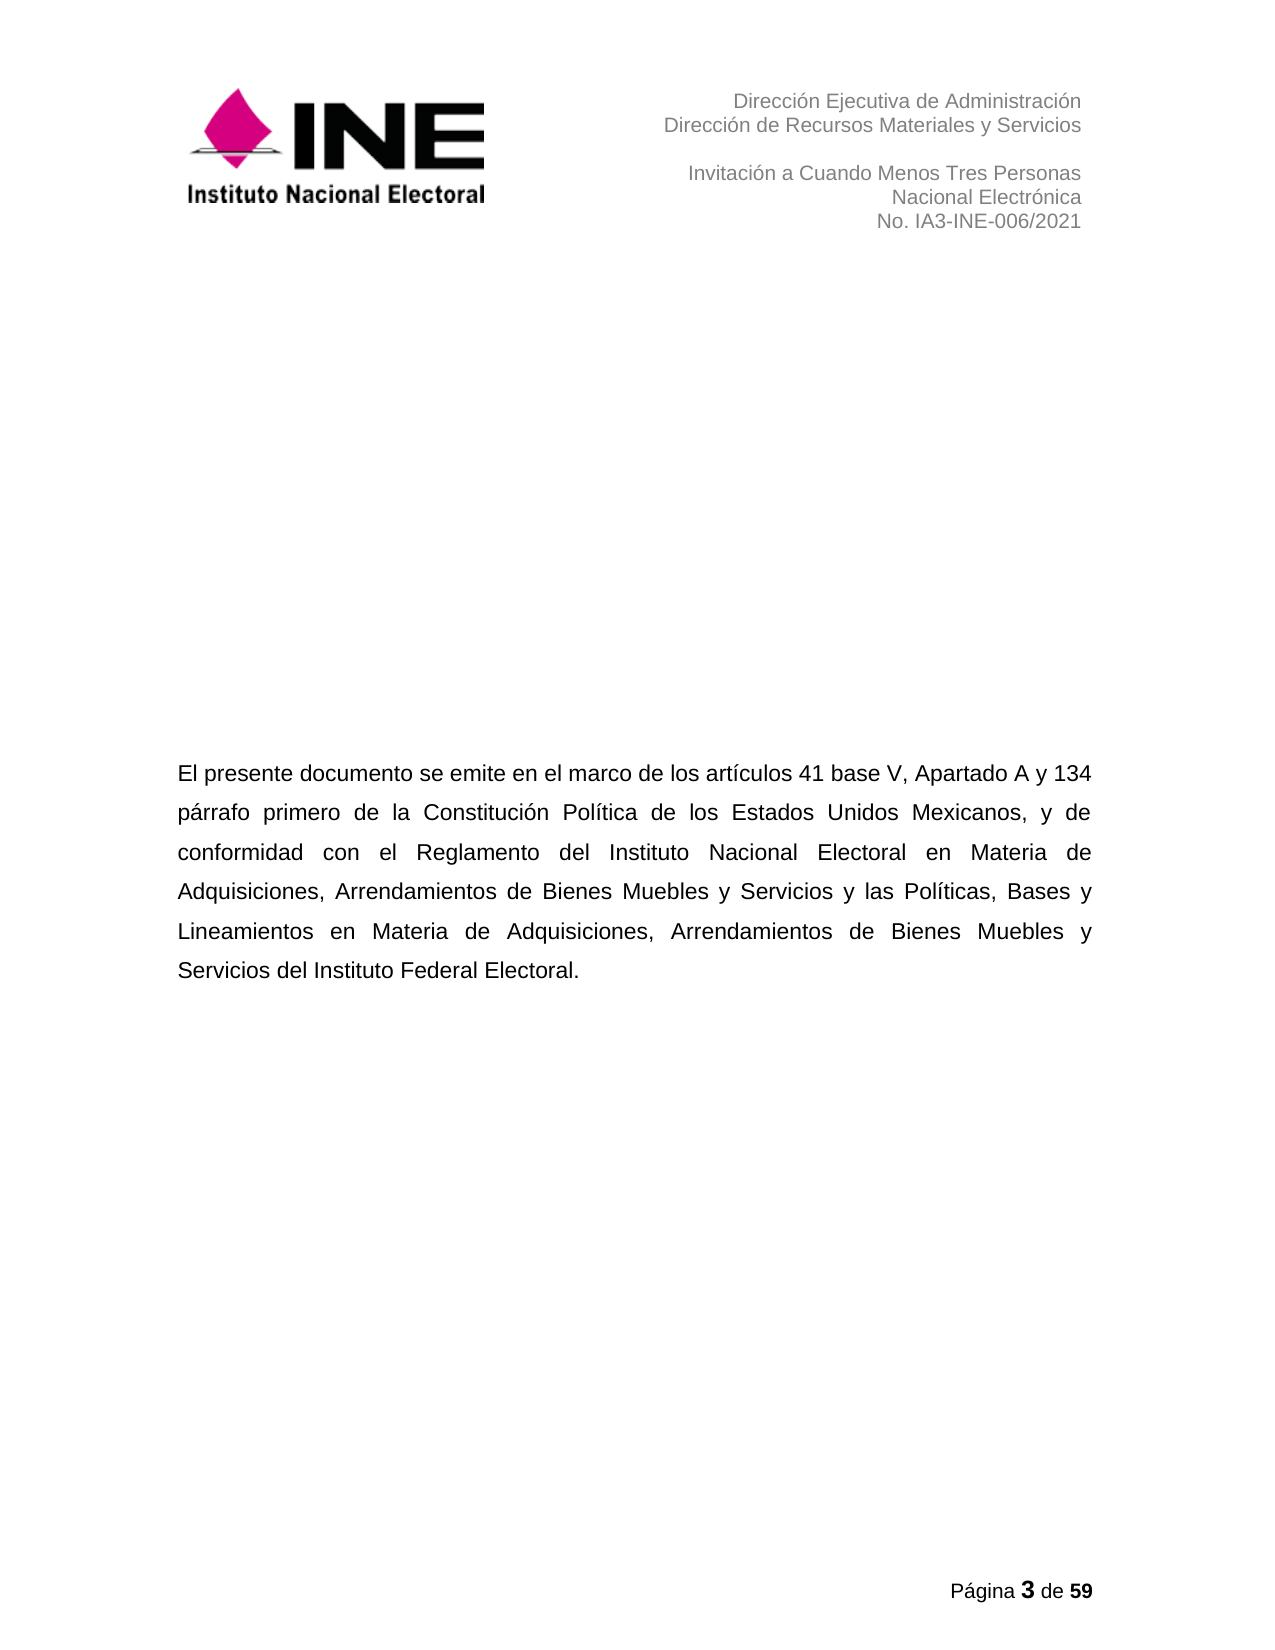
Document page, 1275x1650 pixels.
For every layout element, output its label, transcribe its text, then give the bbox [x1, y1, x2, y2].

picture [188, 88, 484, 203]
text El presente documento se emite en el marco de los artículos 41 base V, Apartado A y 134 párrafo primero de la Constitución Política de los Estados Unidos Mexicanos, y de conformidad con el Reglamento del Instituto Nacional Electoral en Materia de Adquisiciones, Arrendamientos de Bienes Muebles y Servicios y las Políticas, Bases y Lineamientos en Materia de Adquisiciones, Arrendamientos de Bienes Muebles y Servicios del Instituto Federal Electoral. [177, 760, 1092, 984]
